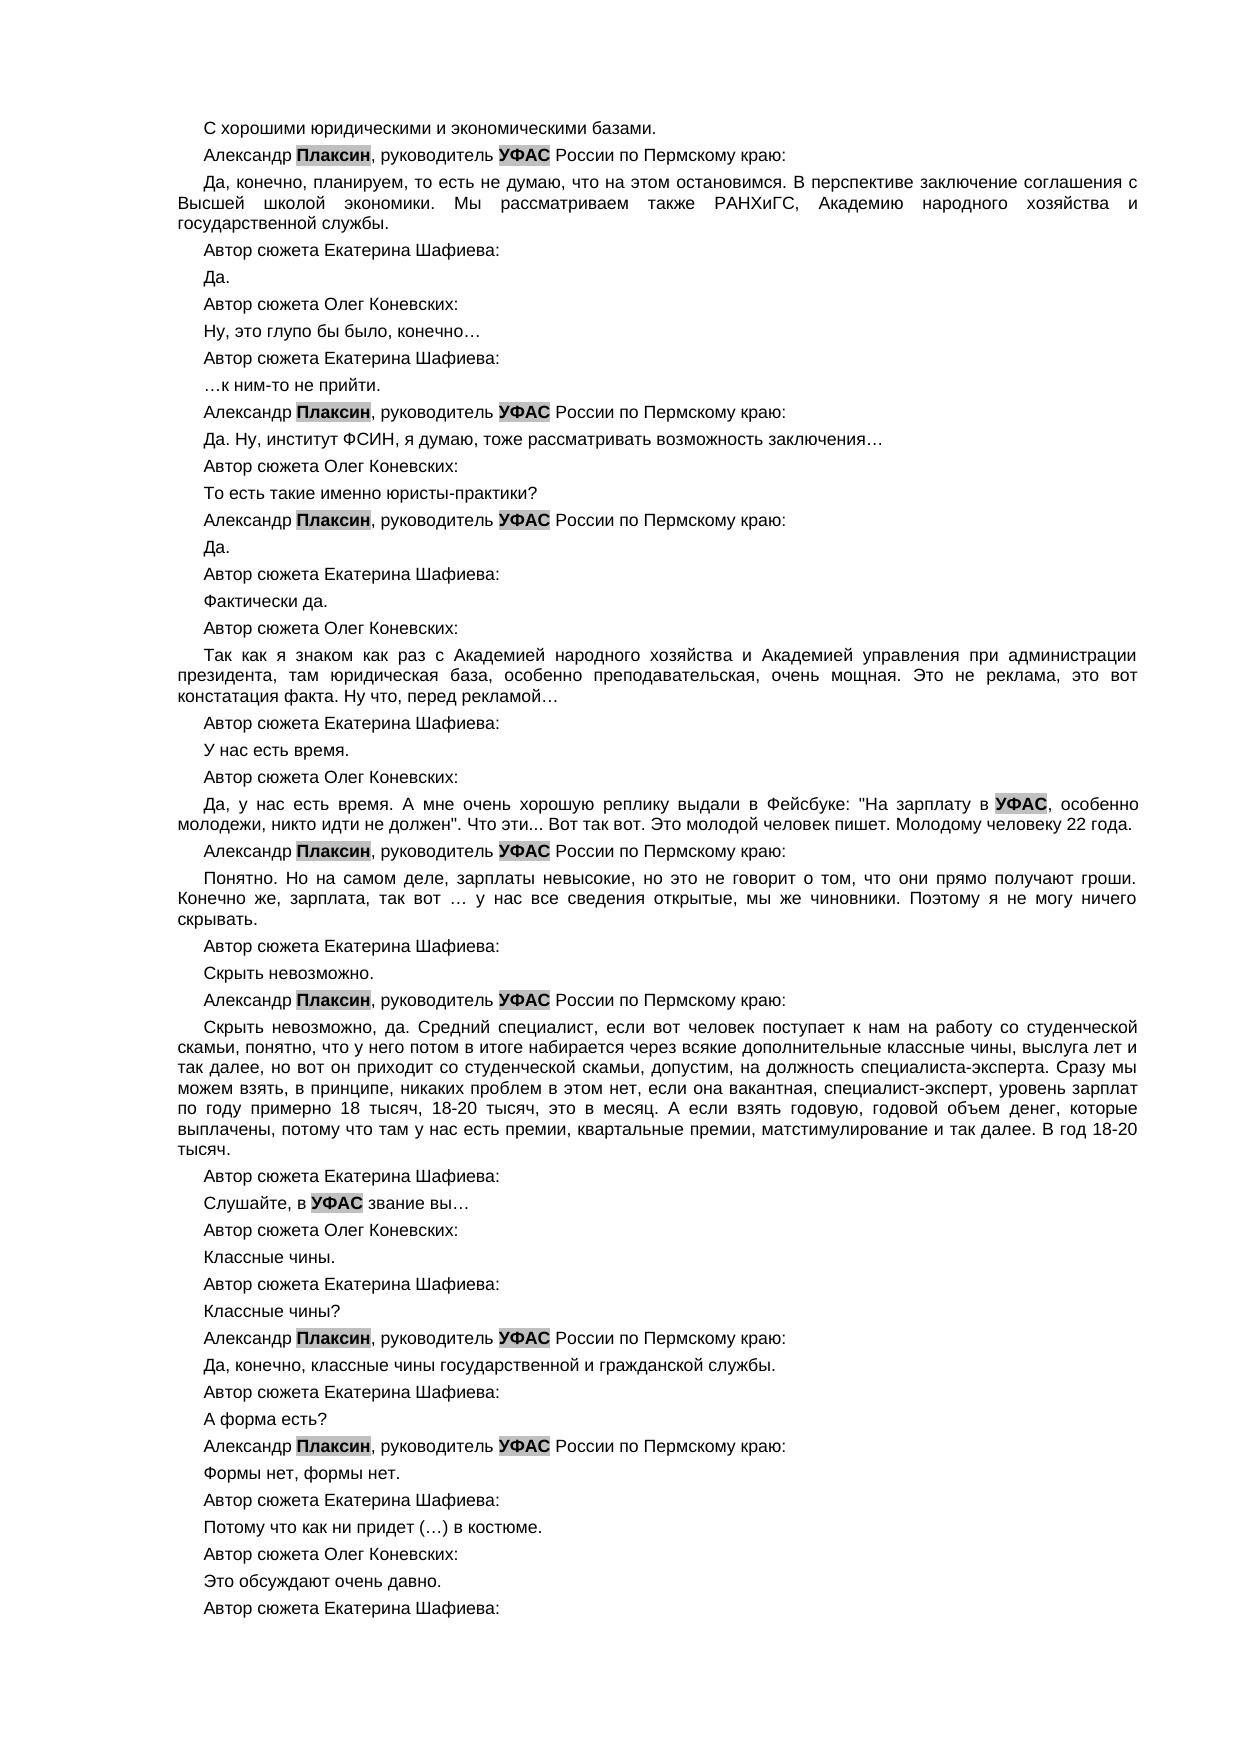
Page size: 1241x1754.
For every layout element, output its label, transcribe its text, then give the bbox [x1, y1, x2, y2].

text Автор сюжета Екатерина Шафиева: [177, 1166, 1139, 1186]
text Это обсуждают очень давно. [177, 1571, 1139, 1591]
text Автор сюжета Олег Коневских: [177, 618, 1139, 638]
text Автор сюжета Олег Коневских: [177, 456, 1139, 476]
text То есть такие именно юристы-практики? [177, 483, 1139, 503]
text Автор сюжета Екатерина Шафиева: [177, 712, 1139, 733]
text Автор сюжета Екатерина Шафиева: [177, 1382, 1139, 1402]
text Александр Плаксин, руководитель УФАС России по Пермскому краю: [550, 1436, 1139, 1456]
text Да. [177, 537, 1139, 557]
text Автор сюжета Екатерина Шафиева: [177, 1274, 1139, 1294]
text А форма есть? [177, 1409, 1139, 1429]
text Ну, это глупо бы было, конечно… [177, 321, 1139, 341]
text Да, у нас есть время. А мне очень хорошую реплику выдали в Фейсбуке: "На зарплату в УФАС, особенно молодежи, никто идти не должен". Что эти... Вот так вот. Это молодой человек пишет. Молодому человеку 22 года. [177, 793, 1139, 834]
text …к ним-то не прийти. [177, 375, 1139, 395]
text Автор сюжета Олег Коневских: [177, 1544, 1139, 1564]
text Автор сюжета Екатерина Шафиева: [177, 1490, 1139, 1510]
text Автор сюжета Екатерина Шафиева: [177, 564, 1139, 584]
text Александр Плаксин, руководитель УФАС России по Пермскому краю: [550, 510, 1139, 530]
text Да, конечно, классные чины государственной и гражданской службы. [177, 1355, 1139, 1375]
text Так как я знаком как раз с Академией народного хозяйства и Академией управления при администрации президента, там юридическая база, особенно преподавательская, очень мощная. Это не реклама, это вот констатация факта. Ну что, перед рекламой… [177, 644, 1139, 706]
text Александр Плаксин, руководитель УФАС России по Пермскому краю: [177, 989, 1139, 1010]
text Автор сюжета Олег Коневских: [177, 766, 1139, 787]
text Александр Плаксин, руководитель УФАС России по Пермскому краю: [550, 145, 1139, 166]
text Формы нет, формы нет. [177, 1463, 1139, 1483]
text Автор сюжета Екатерина Шафиева: [177, 240, 1139, 260]
text Автор сюжета Екатерина Шафиева: [177, 348, 1139, 368]
text Слушайте, в УФАС звание вы… [363, 1193, 1139, 1213]
text Классные чины? [177, 1301, 1139, 1321]
text Александр Плаксин, руководитель УФАС России по Пермскому краю: [550, 841, 1139, 861]
text Фактически да. [177, 591, 1139, 611]
text Скрыть невозможно. [177, 962, 1139, 983]
text Автор сюжета Олег Коневских: [177, 1220, 1139, 1240]
text Понятно. Но на самом деле, зарплаты невысокие, но это не говорит о том, что они прямо получают гроши. Конечно же, зарплата, так вот … у нас все сведения открытые, мы же чиновники. Поэтому я не могу ничего скрывать. [177, 868, 1139, 929]
text Александр Плаксин, руководитель УФАС России по Пермскому краю: [550, 1328, 1139, 1348]
text Автор сюжета Екатерина Шафиева: [177, 1598, 1139, 1618]
text С хорошими юридическими и экономическими базами. [177, 118, 1139, 138]
text Да. Ну, институт ФСИН, я думаю, тоже рассматривать возможность заключения… [177, 429, 1139, 449]
text Автор сюжета Екатерина Шафиева: [177, 936, 1139, 956]
text У нас есть время. [177, 739, 1139, 760]
text Скрыть невозможно, да. Средний специалист, если вот человек поступает к нам на работу со студенческой скамьи, понятно, что у него потом в итоге набирается через всякие дополнительные классные чины, выслуга лет и так далее, но вот он приходит со студенческой скамьи, допустим, на должность специалиста-эксперта. Сразу мы можем взять, в принципе, никаких проблем в этом нет, если она вакантная, специалист-эксперт, уровень зарплат по году примерно 18 тысяч, 18-20 тысяч, это в месяц. А если взять годовую, годовой объем денег, которые выплачены, потому что там у нас есть премии, квартальные премии, матстимулирование и так далее. В год 18-20 тысяч. [177, 1016, 1139, 1159]
text Слушайте, в УФАС звание вы… [177, 1193, 311, 1213]
text Да. [177, 267, 1139, 287]
text Потому что как ни придет (…) в костюме. [177, 1517, 1139, 1537]
text Александр Плаксин, руководитель УФАС России по Пермскому краю: [550, 402, 1139, 422]
text Классные чины. [177, 1247, 1139, 1267]
text Да, конечно, планируем, то есть не думаю, что на этом остановимся. В перспективе заключение соглашения с Высшей школой экономики. Мы рассматриваем также РАНХиГС, Академию народного хозяйства и государственной службы. [177, 172, 1139, 233]
text Автор сюжета Олег Коневских: [177, 294, 1139, 314]
